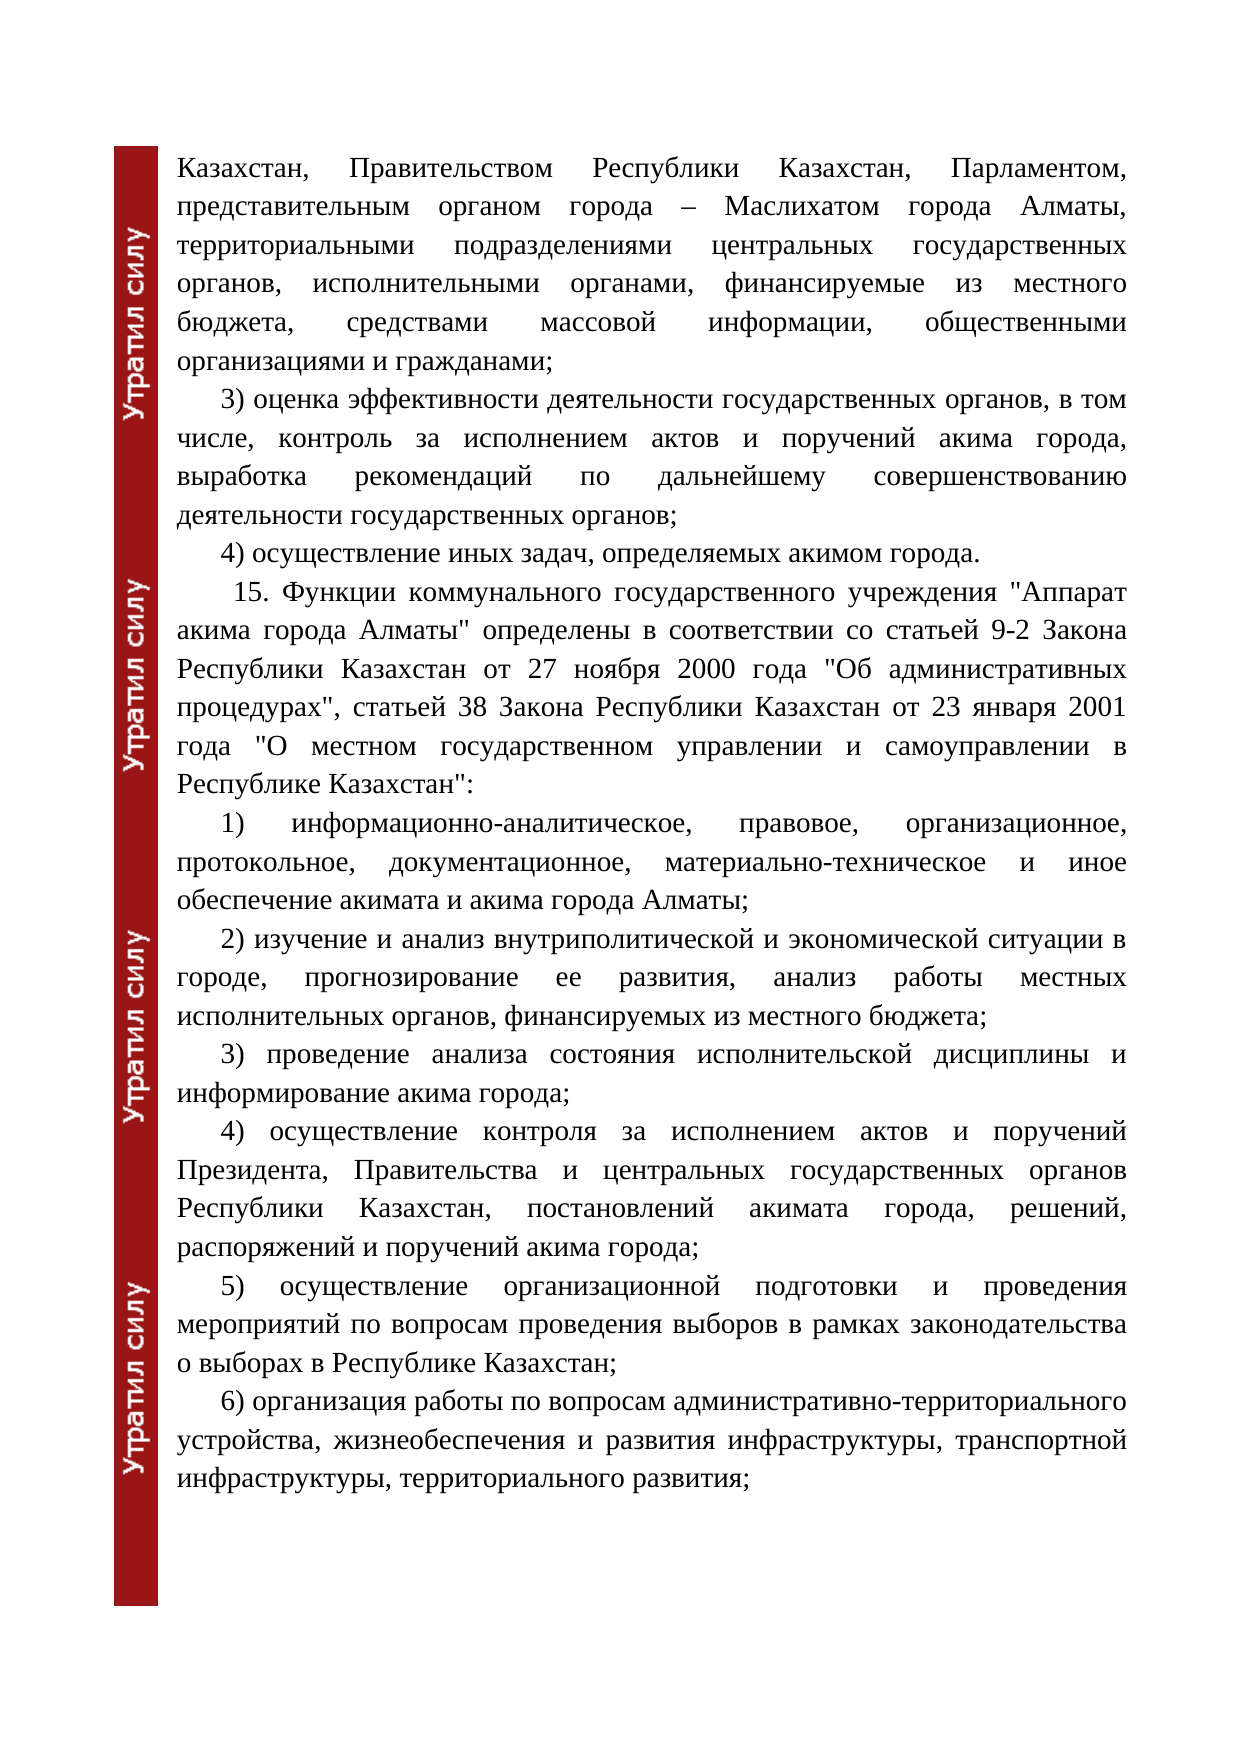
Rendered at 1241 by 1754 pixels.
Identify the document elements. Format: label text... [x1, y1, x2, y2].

picture [114, 1494, 158, 1606]
picture [114, 800, 158, 805]
text 6) организация работы по вопросам административно-территориального устройства, жизнеобеспечения и развития инфраструктуры, транспортной инфраструктуры, территориального развития; [112, 1383, 1128, 1494]
picture [114, 1263, 158, 1268]
picture [114, 569, 158, 574]
text 3) оценка эффективности деятельности государственных органов, в том числе, контроль за исполнением актов и поручений акима города, выработка рекомендаций по дальнейшему совершенствованию деятельности государственных органов; [112, 381, 1128, 530]
picture [114, 146, 158, 150]
text 4) осуществление иных задач, определяемых акимом города. [112, 535, 1128, 569]
picture [114, 1108, 158, 1113]
picture [114, 1378, 158, 1383]
text 15. Функции коммунального государственного учреждения "Аппарат акима города Алматы" определены в соответствии со статьей 9-2 Закона Республики Казахстан от 27 ноября 2000 года "Об административных процедурах", статьей 38 Закона Республики Казахстан от 23 января 2001 года "О местном государственном управлении и самоуправлении в Республике Казахстан": [112, 574, 1128, 800]
text 2) изучение и анализ внутриполитической и экономической ситуации в городе, прогнозирование ее развития, анализ работы местных исполнительных органов, финансируемых из местного бюджета; [112, 921, 1128, 1031]
picture [114, 1031, 158, 1036]
text 5) осуществление организационной подготовки и проведения мероприятий по вопросам проведения выборов в рамках законодательства о выборах в Республике Казахстан; [112, 1268, 1128, 1378]
text 3) проведение анализа состояния исполнительской дисциплины и информирование акима города; [112, 1036, 1128, 1108]
text 1) информационно-аналитическое, правовое, организационное, протокольное, документационное, материально-техническое и иное обеспечение акимата и акима города Алматы; [112, 805, 1128, 916]
text 4) осуществление контроля за исполнением актов и поручений Президента, Правительства и центральных государственных органов Республики Казахстан, постановлений акимата города, решений, распоряжений и поручений акима города; [112, 1113, 1128, 1263]
picture [114, 916, 158, 921]
picture [114, 530, 158, 535]
picture [114, 376, 158, 381]
